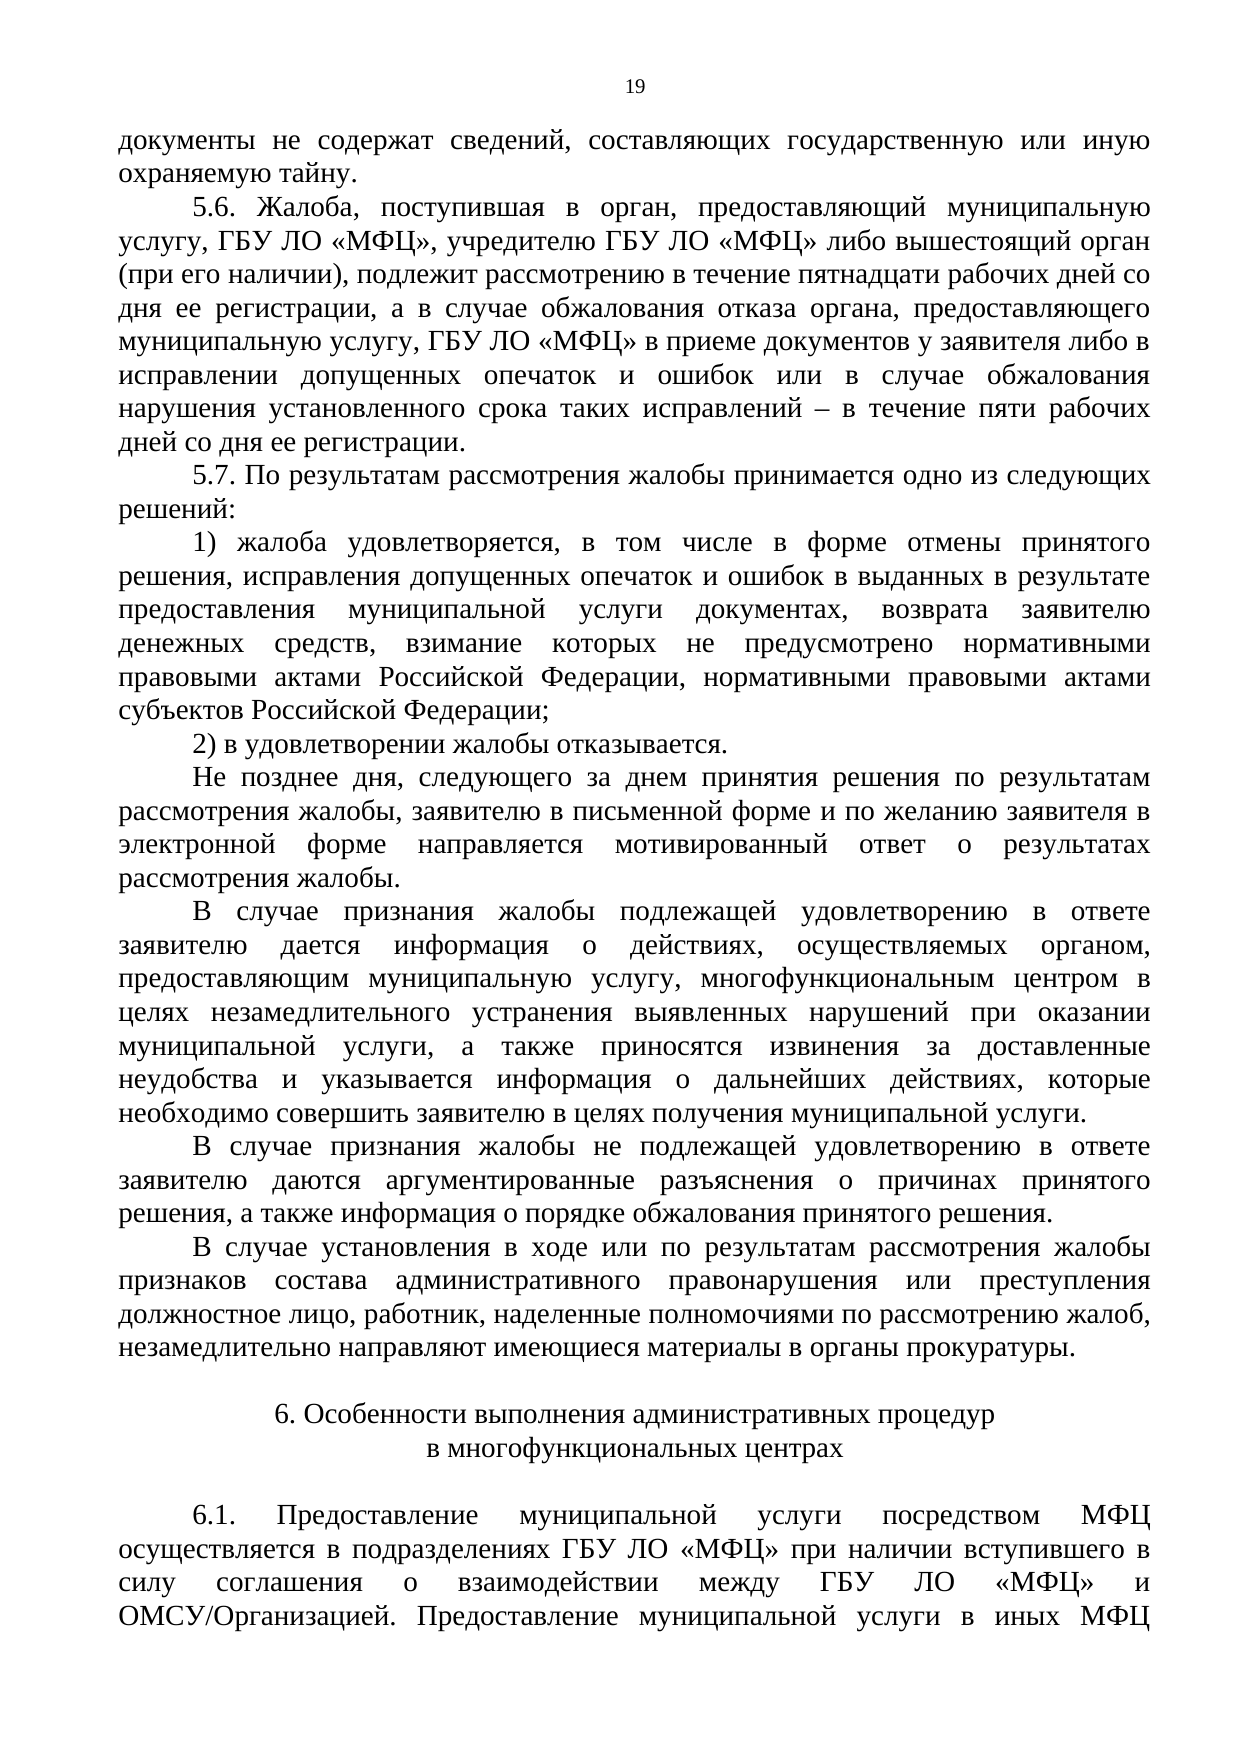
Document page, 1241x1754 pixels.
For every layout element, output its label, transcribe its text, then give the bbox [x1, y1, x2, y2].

text В случае признания жалобы не подлежащей удовлетворению в ответе заявителю даются аргументированные разъяснения о причинах принятого решения, а также информация о порядке обжалования принятого решения. [118, 1128, 1152, 1229]
text 6. Особенности выполнения административных процедур [118, 1397, 1152, 1430]
text 5.7. По результатам рассмотрения жалобы принимается одно из следующих решений: [118, 457, 1152, 524]
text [118, 1497, 1152, 1631]
text 5.6. Жалоба, поступившая в орган, предоставляющий муниципальную услугу, ГБУ ЛО «МФЦ», учредителю ГБУ ЛО «МФЦ» либо вышестоящий орган (при его наличии), подлежит рассмотрению в течение пятнадцати рабочих дней со дня ее регистрации, а в случае обжалования отказа органа, предоставляющего муниципальную услугу, ГБУ ЛО «МФЦ» в приеме документов у заявителя либо в исправлении допущенных опечаток и ошибок или в случае обжалования нарушения установленного срока таких исправлений – в течение пяти рабочих дней со дня ее регистрации. [118, 189, 1152, 457]
text В случае признания жалобы подлежащей удовлетворению в ответе заявителю дается информация о действиях, осуществляемых органом, предоставляющим муниципальную услугу, многофункциональным центром в целях незамедлительного устранения выявленных нарушений при оказании муниципальной услуги, а также приносятся извинения за доставленные неудобства и указывается информация о дальнейших действиях, которые необходимо совершить заявителю в целях получения муниципальной услуги. [118, 893, 1152, 1128]
text 2) в удовлетворении жалобы отказывается. [118, 726, 1152, 759]
text В случае установления в ходе или по результатам рассмотрения жалобы признаков состава административного правонарушения или преступления должностное лицо, работник, наделенные полномочиями по рассмотрению жалоб, незамедлительно направляют имеющиеся материалы в органы прокуратуры. [118, 1229, 1152, 1363]
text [118, 122, 1152, 189]
text Не позднее дня, следующего за днем принятия решения по результатам рассмотрения жалобы, заявителю в письменной форме и по желанию заявителя в электронной форме направляется мотивированный ответ о результатах рассмотрения жалобы. [118, 759, 1152, 893]
text 1) жалоба удовлетворяется, в том числе в форме отмены принятого решения, исправления допущенных опечаток и ошибок в выданных в результате предоставления муниципальной услуги документах, возврата заявителю денежных средств, взимание которых не предусмотрено нормативными правовыми актами Российской Федерации, нормативными правовыми актами субъектов Российской Федерации; [118, 524, 1152, 726]
text в многофункциональных центрах [118, 1430, 1152, 1464]
